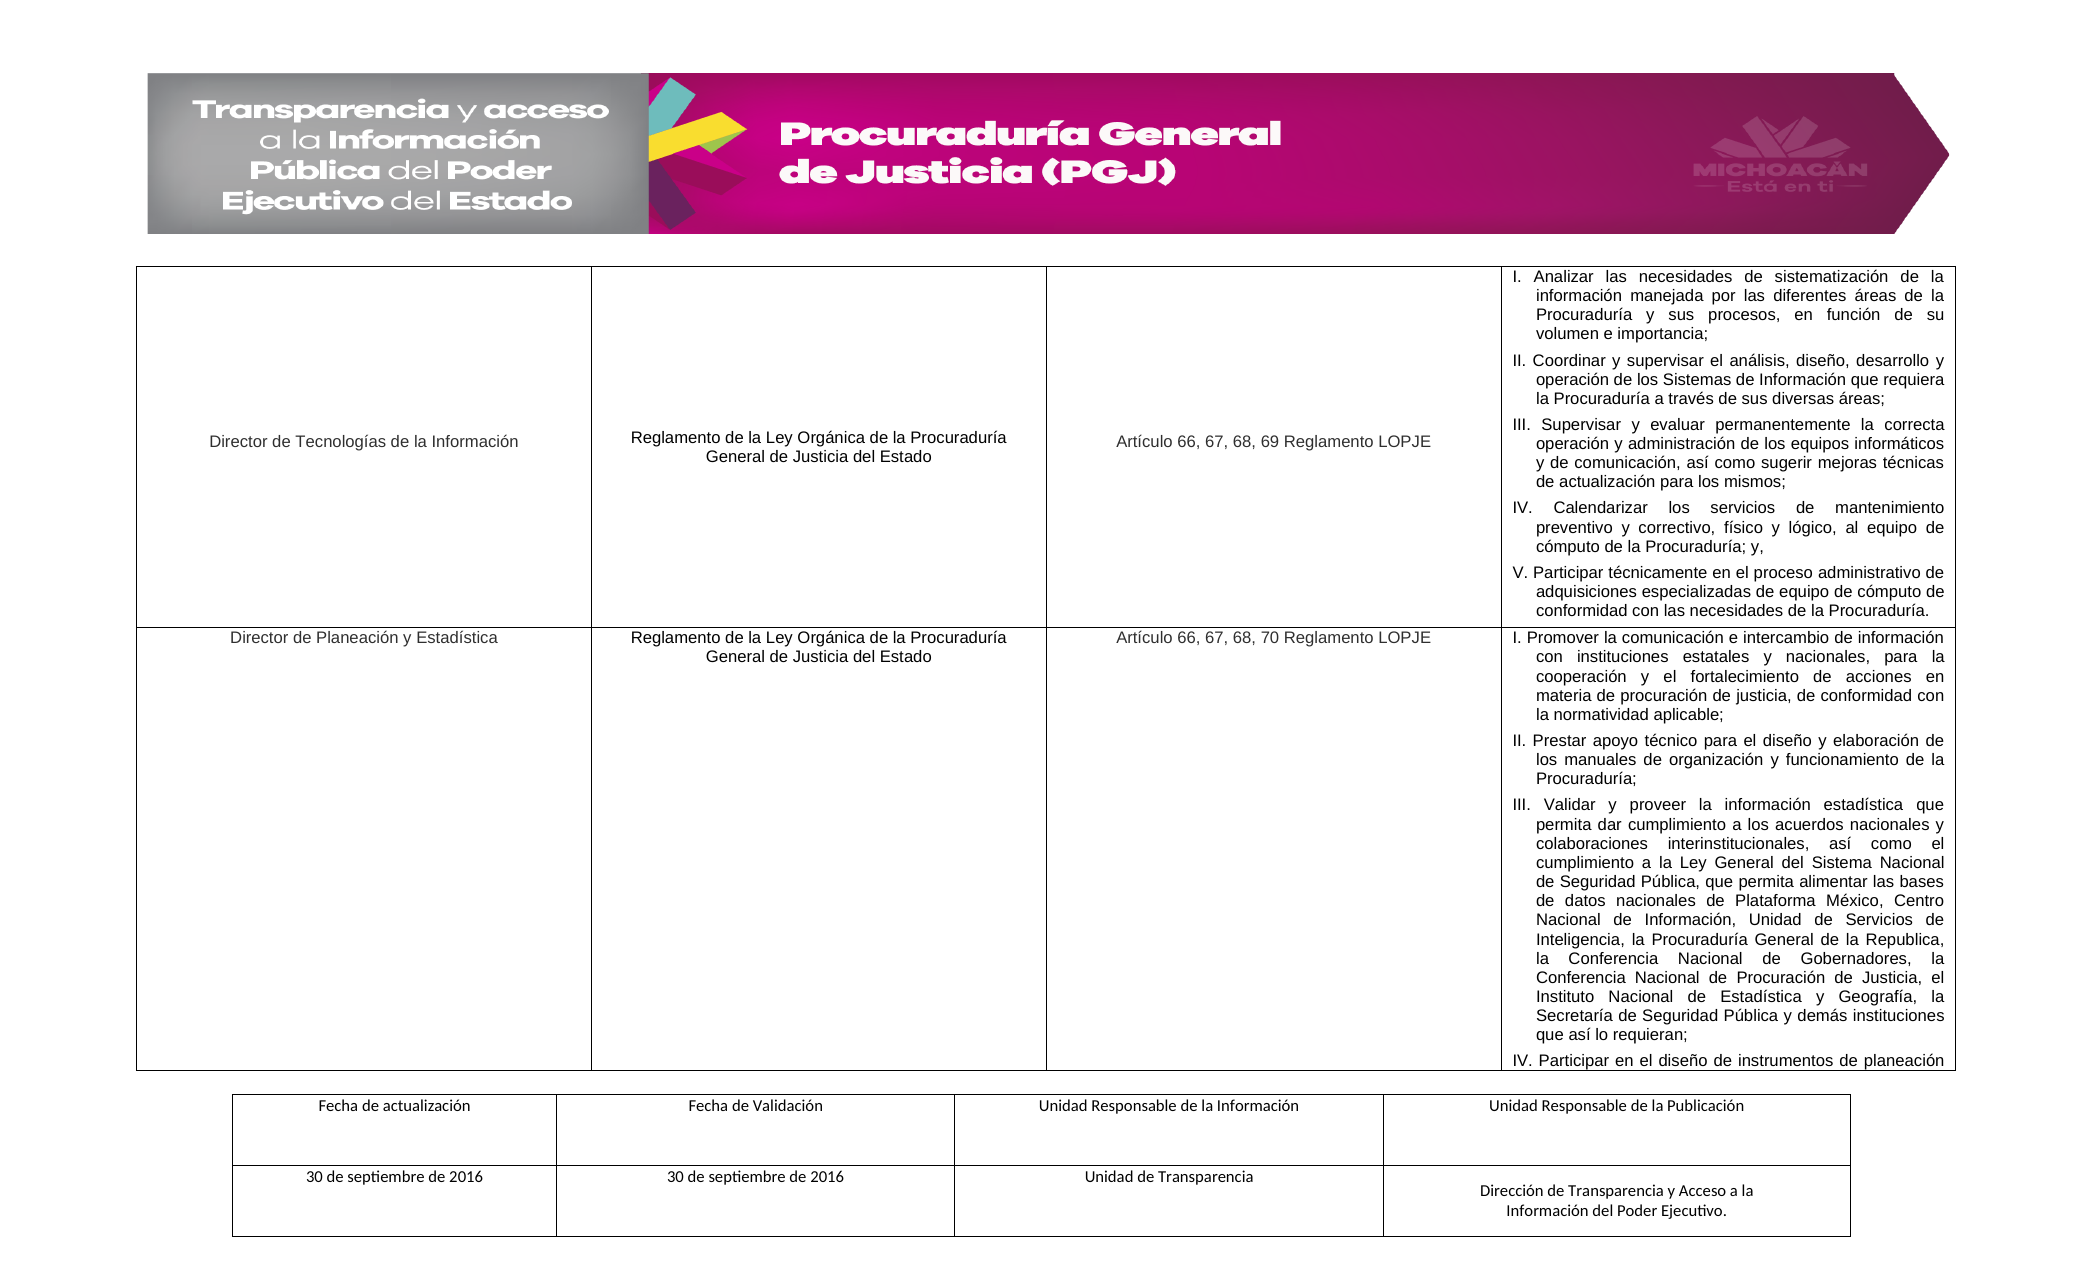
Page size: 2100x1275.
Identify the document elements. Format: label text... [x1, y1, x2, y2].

picture [147, 73, 1950, 234]
table_cell Artículo 66, 67, 68, 70 Reglamento LOPJE [1047, 628, 1501, 1070]
table_cell Reglamento de la Ley Orgánica de la Procuraduría General de Justicia del Estado [592, 628, 1046, 1070]
table_cell Director de Planeación y Estadística [137, 628, 591, 1070]
table_cell Artículo 66, 67, 68, 69 Reglamento LOPJE [1047, 267, 1501, 627]
table_cell Reglamento de la Ley Orgánica de la Procuraduría General de Justicia del Estado [592, 267, 1046, 627]
table_cell Director de Tecnologías de la Información [137, 267, 591, 627]
table_cell I. Analizar las necesidades de sistematización de la información manejada por las diferentes áreas de la Procuraduría y sus procesos, en función de su volumen e importancia; II. Coordinar y supervisar el análisis, diseño, desarrollo y operación de los Sistemas de Información que requiera la Procuraduría a través de sus diversas áreas; III. Supervisar y evaluar permanentemente la correcta operación y administración de los equipos informáticos y de comunicación, así como sugerir mejoras técnicas de actualización para los mismos; IV. Calendarizar los servicios de mantenimiento preventivo y correctivo, físico y lógico, al equipo de cómputo de la Procuraduría; y, V. Participar técnicamente en el proceso administrativo de adquisiciones especializadas de equipo de cómputo de conformidad con las necesidades de la Procuraduría. [1502, 267, 1955, 627]
